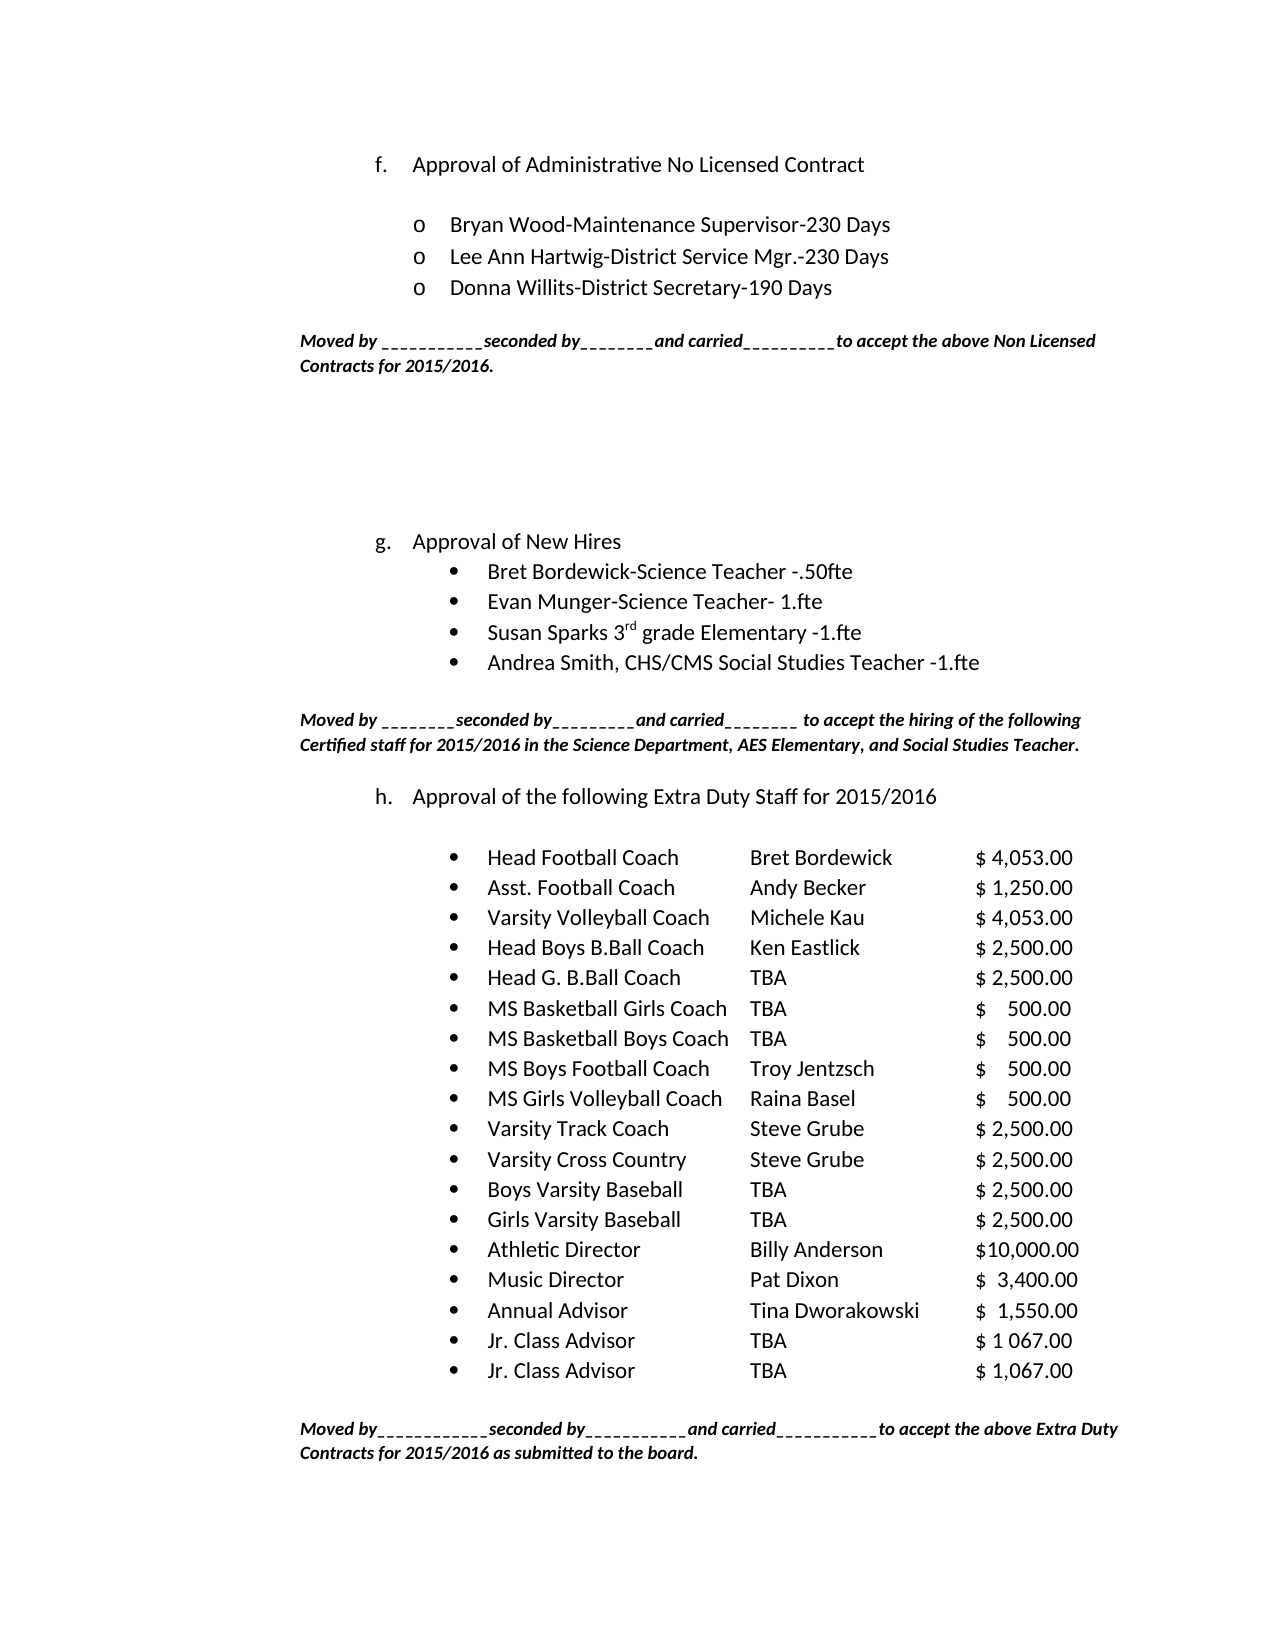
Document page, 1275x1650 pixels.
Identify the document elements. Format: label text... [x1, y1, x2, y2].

list Andrea Smith, CHS/CMS Social Studies Teacher -1.fte [450, 648, 1125, 676]
list MS Basketball Girls Coach TBA $ 500.00 [450, 994, 1125, 1022]
text Moved by ________seconded by_________and carried________ to accept the hiring of the following Certified staff for 2015/2016 in the Science Department, AES Elementary, and Social Studies Teacher. [300, 708, 1125, 756]
list Bret Bordewick-Science Teacher -.50fte [450, 557, 1125, 585]
list Approval of Administrative No Licensed Contract [375, 150, 1125, 178]
list MS Boys Football Coach Troy Jentzsch $ 500.00 [450, 1054, 1125, 1082]
list Asst. Football Coach Andy Becker $ 1,250.00 [450, 873, 1125, 901]
list Lee Ann Hartwig-District Service Mgr.-230 Days [412, 242, 1125, 271]
list MS Girls Volleyball Coach Raina Basel $ 500.00 [450, 1084, 1125, 1112]
list MS Basketball Boys Coach TBA $ 500.00 [450, 1024, 1125, 1052]
list Annual Advisor Tina Dworakowski $ 1,550.00 [450, 1296, 1125, 1324]
list Bryan Wood-Maintenance Supervisor-230 Days [412, 210, 1125, 239]
list Jr. Class Advisor TBA $ 1,067.00 [450, 1356, 1125, 1384]
list Varsity Volleyball Coach Michele Kau $ 4,053.00 [450, 903, 1125, 931]
list Donna Willits-District Secretary-190 Days [412, 273, 1125, 302]
list Boys Varsity Baseball TBA $ 2,500.00 [450, 1175, 1125, 1203]
list Head Boys B.Ball Coach Ken Eastlick $ 2,500.00 [450, 933, 1125, 961]
text Moved by____________seconded by___________and carried___________to accept the above Extra Duty Contracts for 2015/2016 as submitted to the board. [300, 1417, 1125, 1464]
list Head G. B.Ball Coach TBA $ 2,500.00 [450, 963, 1125, 992]
list Music Director Pat Dixon $ 3,400.00 [450, 1266, 1125, 1294]
list Susan Sparks 3rd grade Elementary -1.fte [450, 618, 1125, 646]
list Girls Varsity Baseball TBA $ 2,500.00 [450, 1205, 1125, 1233]
list Head Football Coach Bret Bordewick $ 4,053.00 [450, 843, 1125, 871]
list Jr. Class Advisor TBA $ 1 067.00 [450, 1326, 1125, 1354]
list Approval of the following Extra Duty Staff for 2015/2016 [375, 782, 1125, 810]
text Moved by ___________seconded by________and carried__________to accept the above Non Licensed Contracts for 2015/2016. [300, 329, 1125, 377]
list Evan Munger-Science Teacher- 1.fte [450, 587, 1125, 615]
list Athletic Director Billy Anderson $10,000.00 [450, 1235, 1125, 1263]
list Varsity Track Coach Steve Grube $ 2,500.00 [450, 1114, 1125, 1143]
list Approval of New Hires [375, 527, 1125, 555]
list Varsity Cross Country Steve Grube $ 2,500.00 [450, 1145, 1125, 1173]
